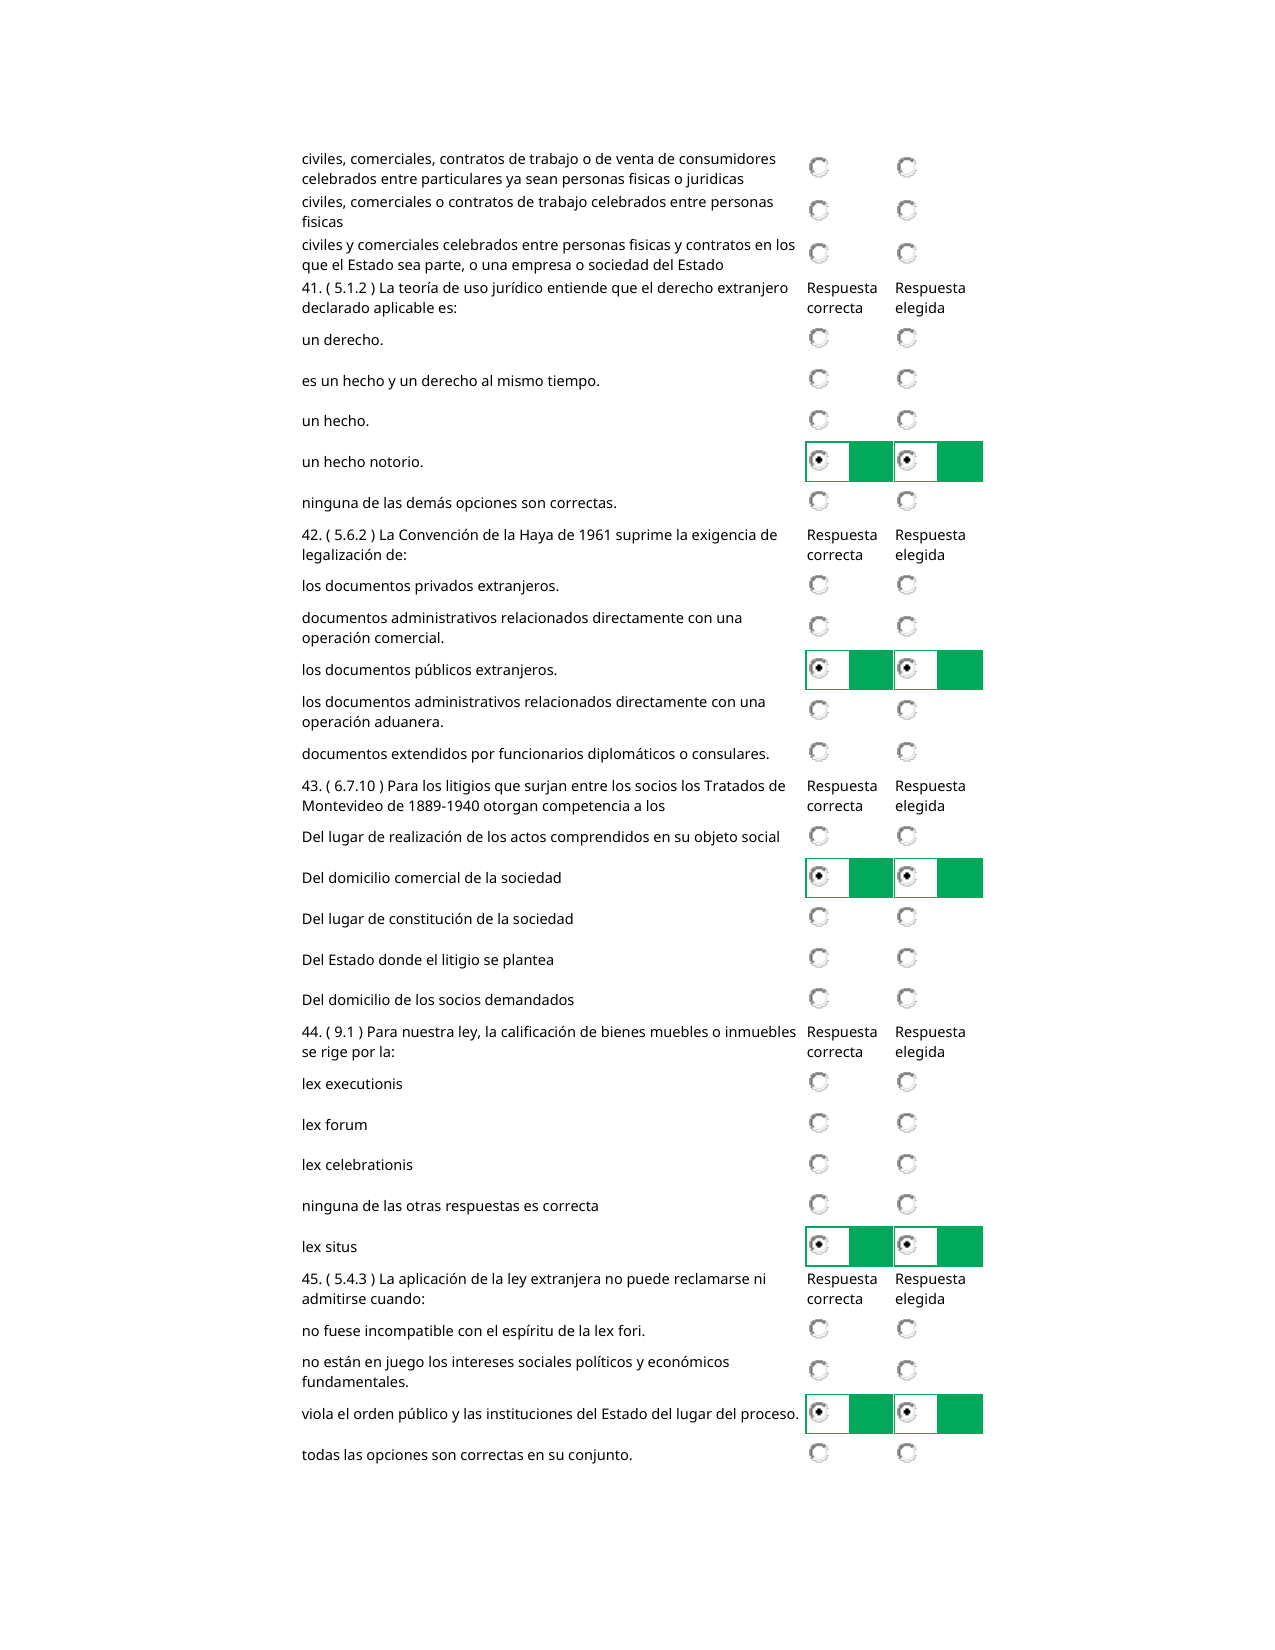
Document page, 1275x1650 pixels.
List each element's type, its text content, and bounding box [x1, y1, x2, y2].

table_cell [805, 401, 893, 441]
table_cell no están en juego los intereses sociales políticos y económicos fundamentales. [300, 1351, 805, 1393]
table_cell Respuesta correcta [805, 523, 893, 566]
table_cell 43. ( 6.7.10 ) Para los litigios que surjan entre los socios los Tratados de Montevideo de 1889-1940 otorgan competencia a los [300, 774, 805, 817]
table_cell Respuesta correcta [805, 1020, 893, 1063]
table_cell un hecho notorio. [300, 441, 805, 482]
table_cell documentos extendidos por funcionarios diplomáticos o consulares. [300, 733, 805, 774]
table_cell es un hecho y un derecho al mismo tiempo. [300, 360, 805, 401]
table_cell [805, 858, 893, 898]
table_cell [894, 1226, 983, 1267]
table_cell Respuesta correcta [805, 774, 893, 817]
table_cell Del lugar de realización de los actos comprendidos en su objeto social [300, 817, 805, 857]
table_cell 42. ( 5.6.2 ) La Convención de la Haya de 1961 suprime la exigencia de legalización de: [300, 523, 805, 566]
table_cell [805, 566, 893, 607]
table_cell lex executionis [300, 1063, 805, 1104]
table_cell [894, 482, 983, 523]
table_cell [894, 148, 983, 191]
table_cell todas las opciones son correctas en su conjunto. [300, 1434, 805, 1475]
table_cell 45. ( 5.4.3 ) La aplicación de la ley extranjera no puede reclamarse ni admitirse cuando: [300, 1267, 805, 1310]
table_cell [805, 1310, 893, 1351]
table_cell [894, 566, 983, 607]
table_cell [805, 1434, 893, 1475]
table_cell Respuesta elegida [894, 774, 983, 817]
table_cell [805, 148, 893, 191]
table_cell [894, 690, 983, 733]
table_cell Respuesta correcta [805, 276, 893, 319]
table_cell Del Estado donde el litigio se plantea [300, 939, 805, 980]
table_cell [805, 360, 893, 401]
table_cell [894, 1186, 983, 1226]
table_cell documentos administrativos relacionados directamente con una operación comercial. [300, 607, 805, 649]
table_cell civiles, comerciales o contratos de trabajo celebrados entre personas fisicas [300, 191, 805, 233]
table_cell [894, 401, 983, 441]
table_cell [894, 234, 983, 276]
table_cell [805, 191, 893, 233]
table_cell [894, 1145, 983, 1186]
table_cell [894, 1351, 983, 1393]
table_cell Respuesta elegida [894, 1267, 983, 1310]
table_cell [894, 898, 983, 939]
table_cell [894, 858, 983, 898]
table_cell los documentos privados extranjeros. [300, 566, 805, 607]
table_cell [894, 1104, 983, 1145]
table_cell [894, 1063, 983, 1104]
table_cell civiles y comerciales celebrados entre personas fisicas y contratos en los que el Estado sea parte, o una empresa o sociedad del Estado [300, 234, 805, 276]
table_cell no fuese incompatible con el espíritu de la lex fori. [300, 1310, 805, 1351]
table_cell civiles, comerciales, contratos de trabajo o de venta de consumidores celebrados entre particulares ya sean personas fisicas o juridicas [300, 148, 805, 191]
table_cell [894, 441, 983, 482]
table_cell [805, 733, 893, 774]
table_cell ninguna de las otras respuestas es correcta [300, 1186, 805, 1226]
table_cell [805, 234, 893, 276]
table_cell [894, 1310, 983, 1351]
table_cell [805, 1186, 893, 1226]
table_cell [894, 939, 983, 980]
table_cell [894, 360, 983, 401]
table_cell [805, 898, 893, 939]
table_cell 44. ( 9.1 ) Para nuestra ley, la calificación de bienes muebles o inmuebles se rige por la: [300, 1020, 805, 1063]
table_cell [805, 319, 893, 360]
table_cell [805, 1394, 893, 1434]
table_cell 41. ( 5.1.2 ) La teoría de uso jurídico entiende que el derecho extranjero declarado aplicable es: [300, 276, 805, 319]
table_cell lex celebrationis [300, 1145, 805, 1186]
table_cell [894, 607, 983, 649]
table_cell [805, 607, 893, 649]
table_cell [805, 980, 893, 1020]
table_cell lex forum [300, 1104, 805, 1145]
table_cell [894, 1394, 983, 1434]
table_cell los documentos administrativos relacionados directamente con una operación aduanera. [300, 690, 805, 733]
table_cell [805, 817, 893, 857]
table_cell [894, 191, 983, 233]
table_cell [894, 980, 983, 1020]
table_cell ninguna de las demás opciones son correctas. [300, 482, 805, 523]
table_cell [805, 1063, 893, 1104]
table_cell Respuesta elegida [894, 1020, 983, 1063]
table_cell Respuesta correcta [805, 1267, 893, 1310]
table_cell [894, 817, 983, 857]
table_cell [894, 650, 983, 690]
table_cell [805, 650, 893, 690]
table_cell [805, 1145, 893, 1186]
table_cell [805, 1351, 893, 1393]
table_cell un derecho. [300, 319, 805, 360]
table_cell [805, 690, 893, 733]
table_cell los documentos públicos extranjeros. [300, 650, 805, 690]
table_cell [894, 733, 983, 774]
table_cell viola el orden público y las instituciones del Estado del lugar del proceso. [300, 1394, 805, 1434]
table_cell [805, 441, 893, 482]
table_cell [805, 482, 893, 523]
table_cell [805, 1226, 893, 1267]
table_cell [894, 319, 983, 360]
table_cell [805, 1104, 893, 1145]
table_cell Respuesta elegida [894, 523, 983, 566]
table_cell un hecho. [300, 401, 805, 441]
table_cell Del lugar de constitución de la sociedad [300, 898, 805, 939]
table_cell [805, 939, 893, 980]
table_cell Del domicilio de los socios demandados [300, 980, 805, 1020]
table_cell [894, 1434, 983, 1475]
table_cell Del domicilio comercial de la sociedad [300, 858, 805, 898]
table_cell Respuesta elegida [894, 276, 983, 319]
table_cell lex situs [300, 1226, 805, 1267]
